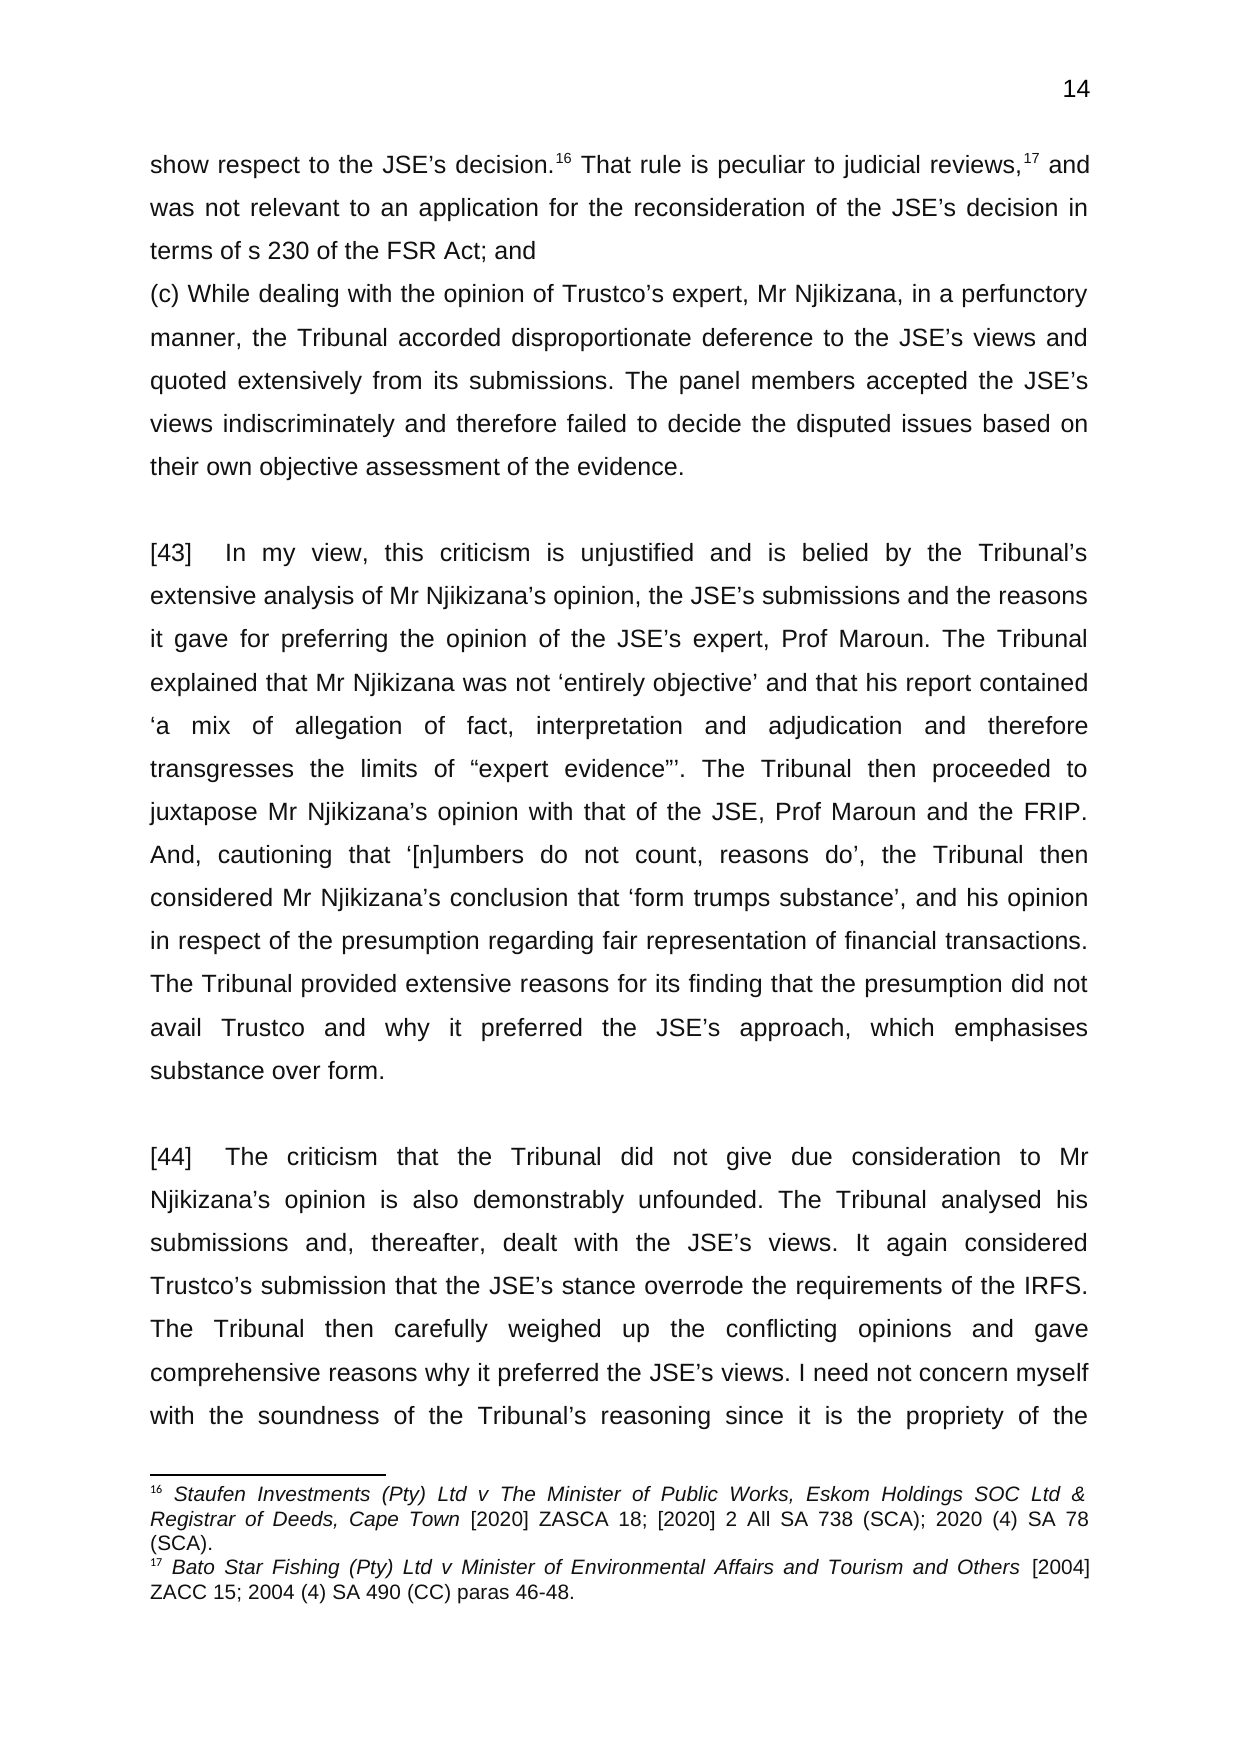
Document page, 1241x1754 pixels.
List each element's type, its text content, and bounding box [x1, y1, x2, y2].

text [43] In my view, this criticism is unjustified and is belied by the Tribunal’s extensive analysis of Mr Njikizana’s opinion, the JSE’s submissions and the reasons it gave for preferring the opinion of the JSE’s expert, Prof Maroun. The Tribunal explained that Mr Njikizana was not ‘entirely objective’ and that his report contained ‘a mix of allegation of fact, interpretation and adjudication and therefore transgresses the limits of “expert evidence”’. The Tribunal then proceeded to juxtapose Mr Njikizana’s opinion with that of the JSE, Prof Maroun and the FRIP. And, cautioning that ‘[n]umbers do not count, reasons do’, the Tribunal then considered Mr Njikizana’s conclusion that ‘form trumps substance’, and his opinion in respect of the presumption regarding fair representation of financial transactions. The Tribunal provided extensive reasons for its finding that the presumption did not avail Trustco and why it preferred the JSE’s approach, which emphasises substance over form. [150, 538, 1090, 1084]
text (c) While dealing with the opinion of Trustco’s expert, Mr Njikizana, in a perfunctory manner, the Tribunal accorded disproportionate deference to the JSE’s views and quoted extensively from its submissions. The panel members accepted the JSE’s views indiscriminately and therefore failed to decide the disputed issues based on their own objective assessment of the evidence. [150, 279, 1090, 481]
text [150, 150, 1090, 265]
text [150, 1142, 1090, 1429]
